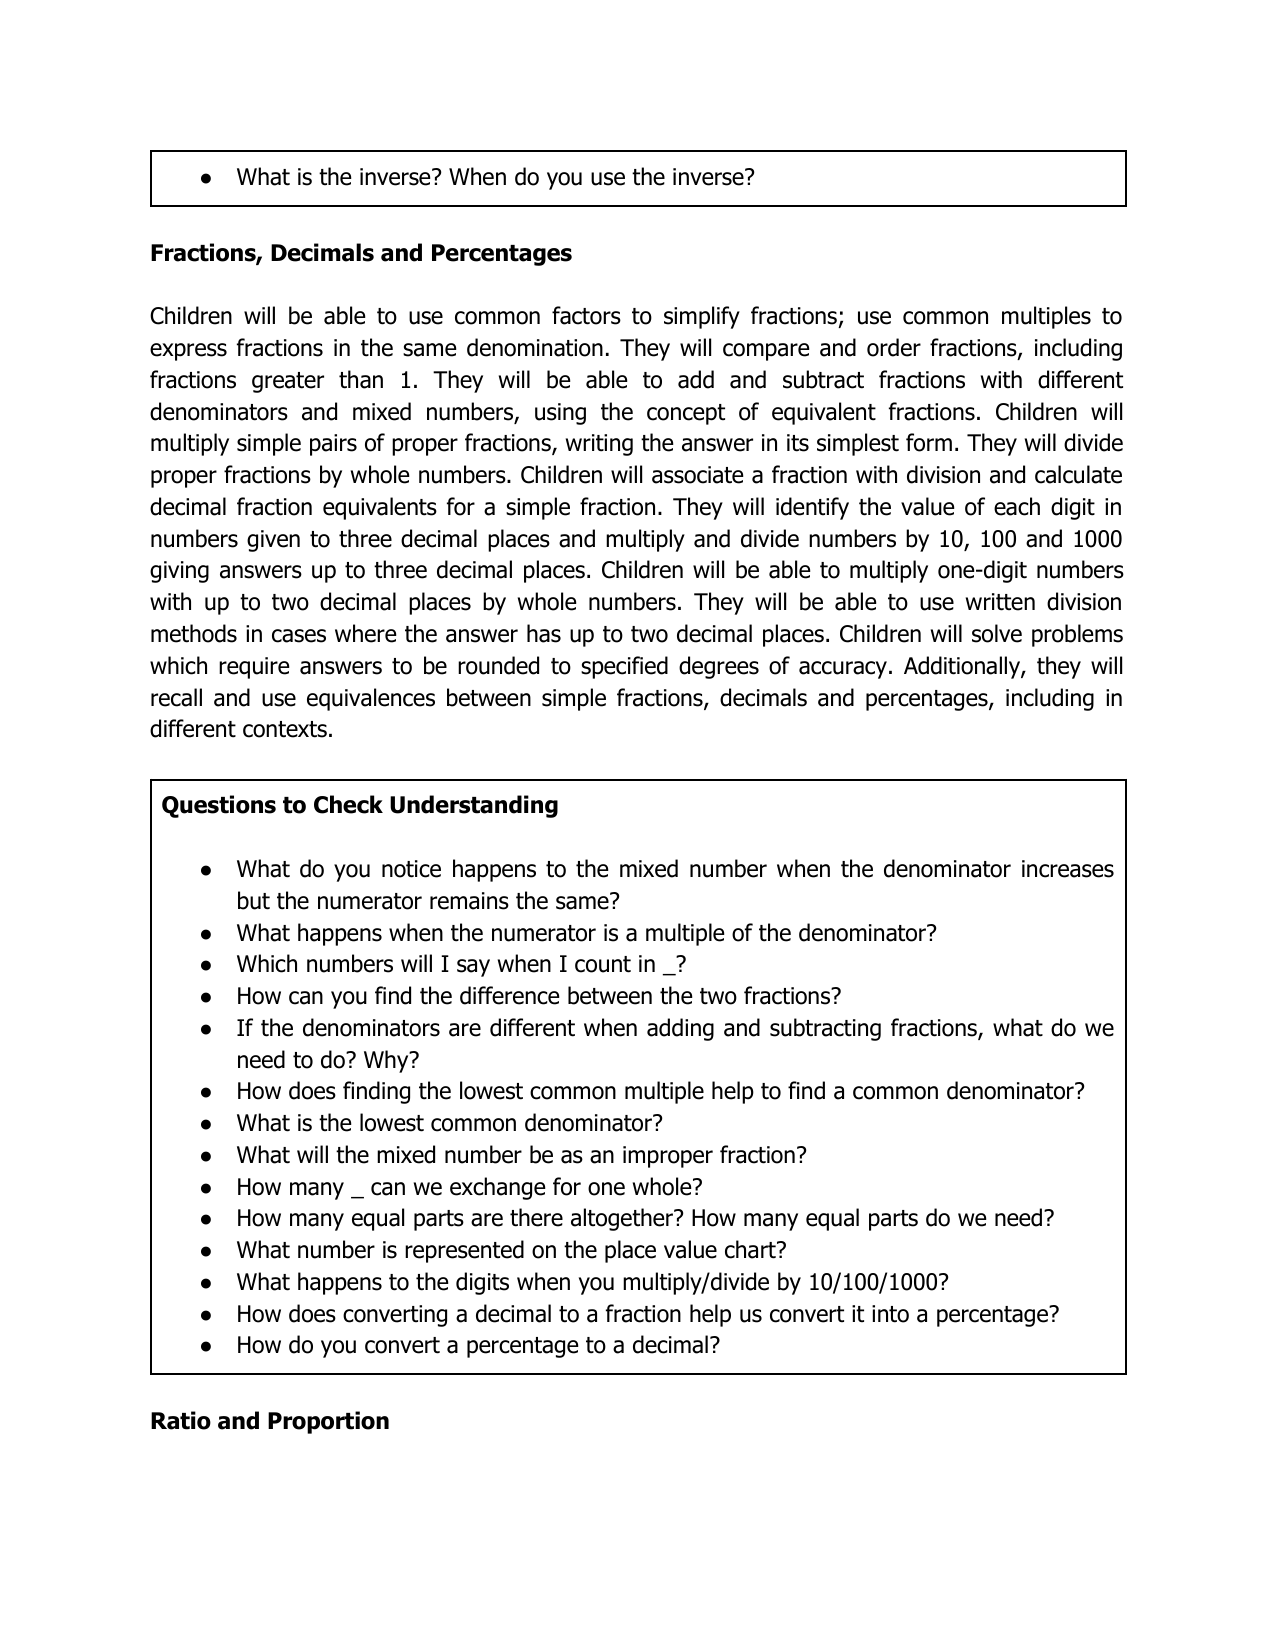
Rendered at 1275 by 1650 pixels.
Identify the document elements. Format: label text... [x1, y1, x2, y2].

text Ratio and Proportion [150, 1407, 1125, 1434]
text Children will be able to use common factors to simplify fractions; use common multiples to express fractions in the same denomination. They will compare and order fractions, including fractions greater than 1. They will be able to add and subtract fractions with different denominators and mixed numbers, using the concept of equivalent fractions. Children will multiply simple pairs of proper fractions, writing the answer in its simplest form. They will divide proper fractions by whole numbers. Children will associate a fraction with division and calculate decimal fraction equivalents for a simple fraction. They will identify the value of each digit in numbers given to three decimal places and multiply and divide numbers by 10, 100 and 1000 giving answers up to three decimal places. Children will be able to multiply one-digit numbers with up to two decimal places by whole numbers. They will be able to use written division methods in cases where the answer has up to two decimal places. Children will solve problems which require answers to be rounded to specified degrees of accuracy. Additionally, they will recall and use equivalences between simple fractions, decimals and percentages, including in different contexts. [150, 302, 1125, 743]
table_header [152, 152, 1125, 204]
table_header Questions to Check Understanding What do you notice happens to the mixed number when the denominator increases but the numerator remains the same? What happens when the numerator is a multiple of the denominator? Which numbers will I say when I count in _? How can you find the difference between the two fractions? If the denominators are different when adding and subtracting fractions, what do we need to do? Why? How does finding the lowest common multiple help to find a common denominator? What is the lowest common denominator? What will the mixed number be as an improper fraction? How many _ can we exchange for one whole? How many equal parts are there altogether? How many equal parts do we need? What number is represented on the place value chart? What happens to the digits when you multiply/divide by 10/100/1000? How does converting a decimal to a fraction help us convert it into a percentage? How do you convert a percentage to a decimal? [152, 781, 1125, 1373]
text Fractions, Decimals and Percentages [150, 238, 1125, 266]
